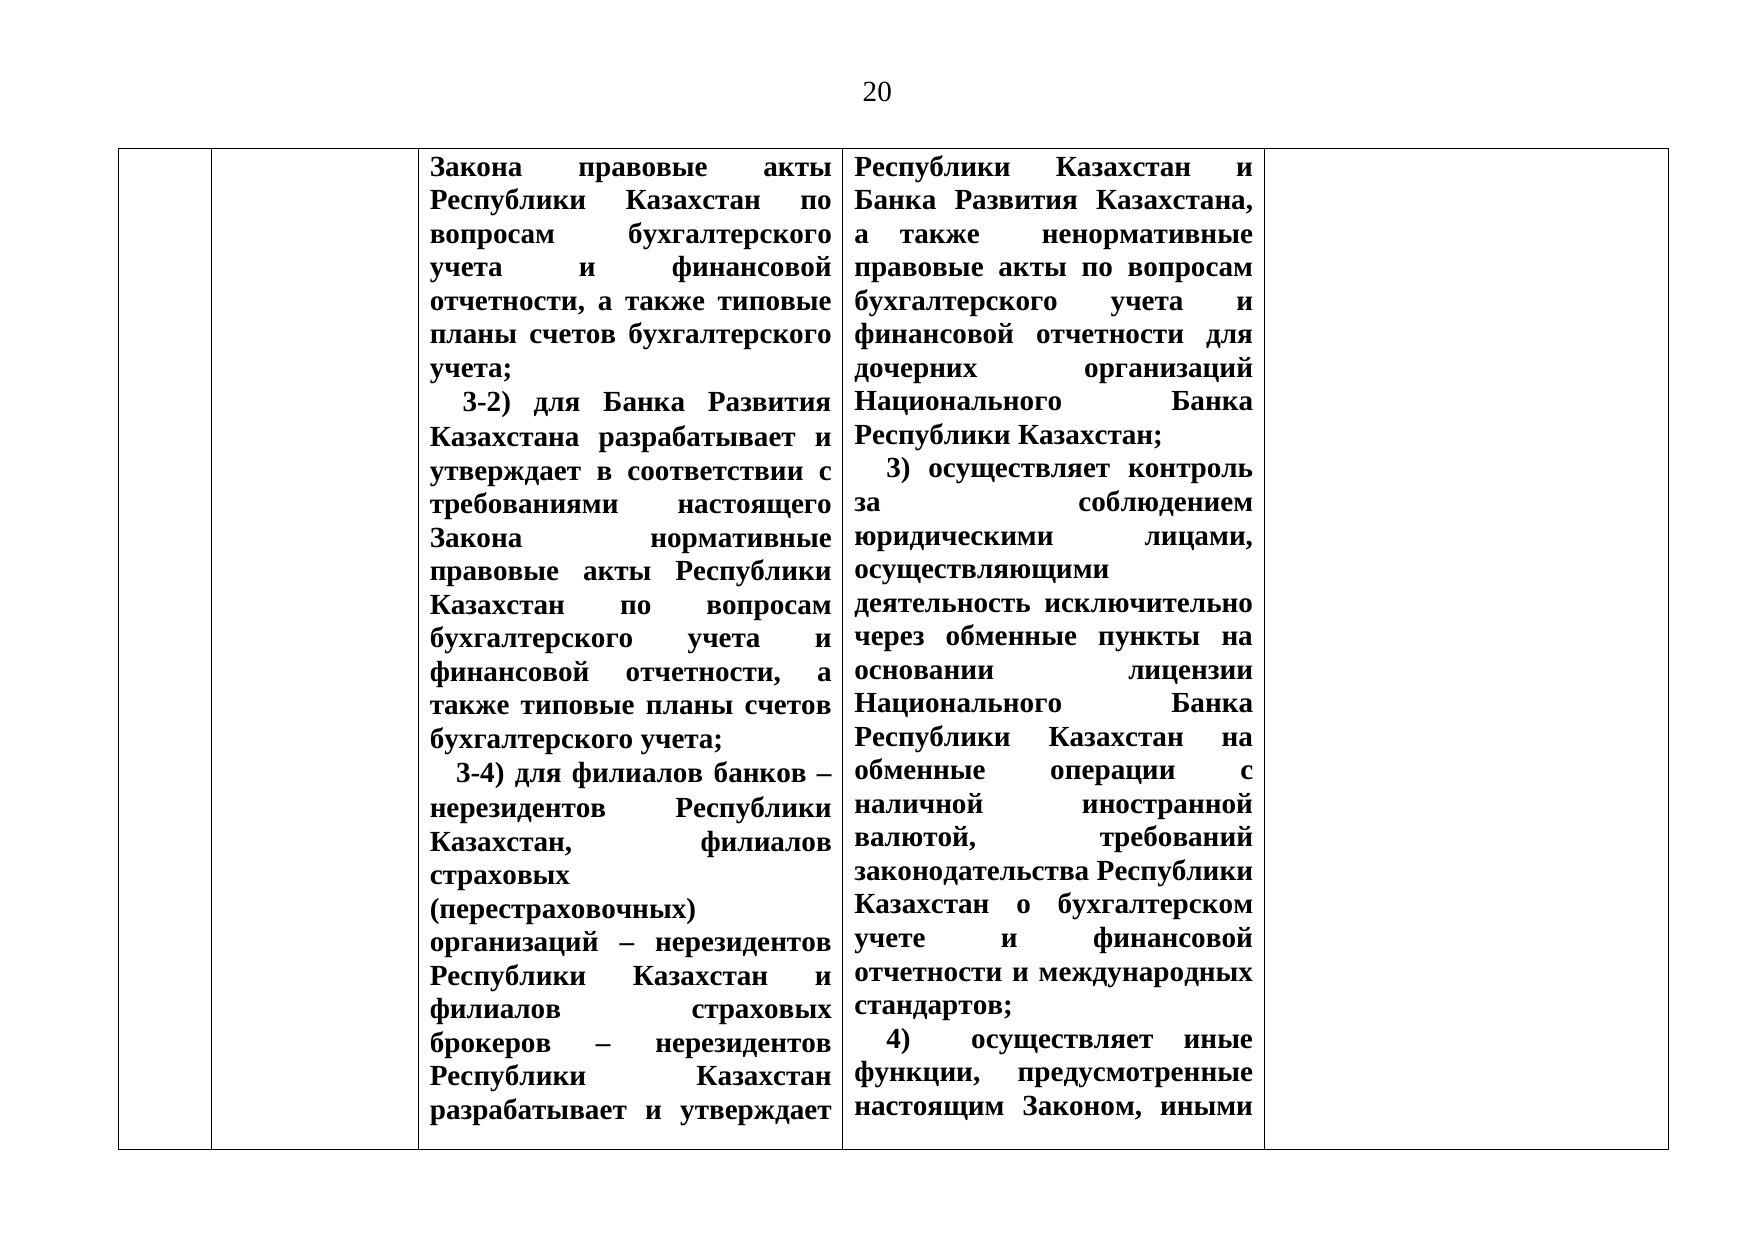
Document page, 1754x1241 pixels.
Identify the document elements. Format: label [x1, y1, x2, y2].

table_cell [419, 149, 842, 1149]
table_cell [1265, 149, 1668, 1149]
table_cell [843, 149, 1264, 1149]
table_cell [119, 149, 211, 1149]
table_cell [212, 149, 418, 1149]
